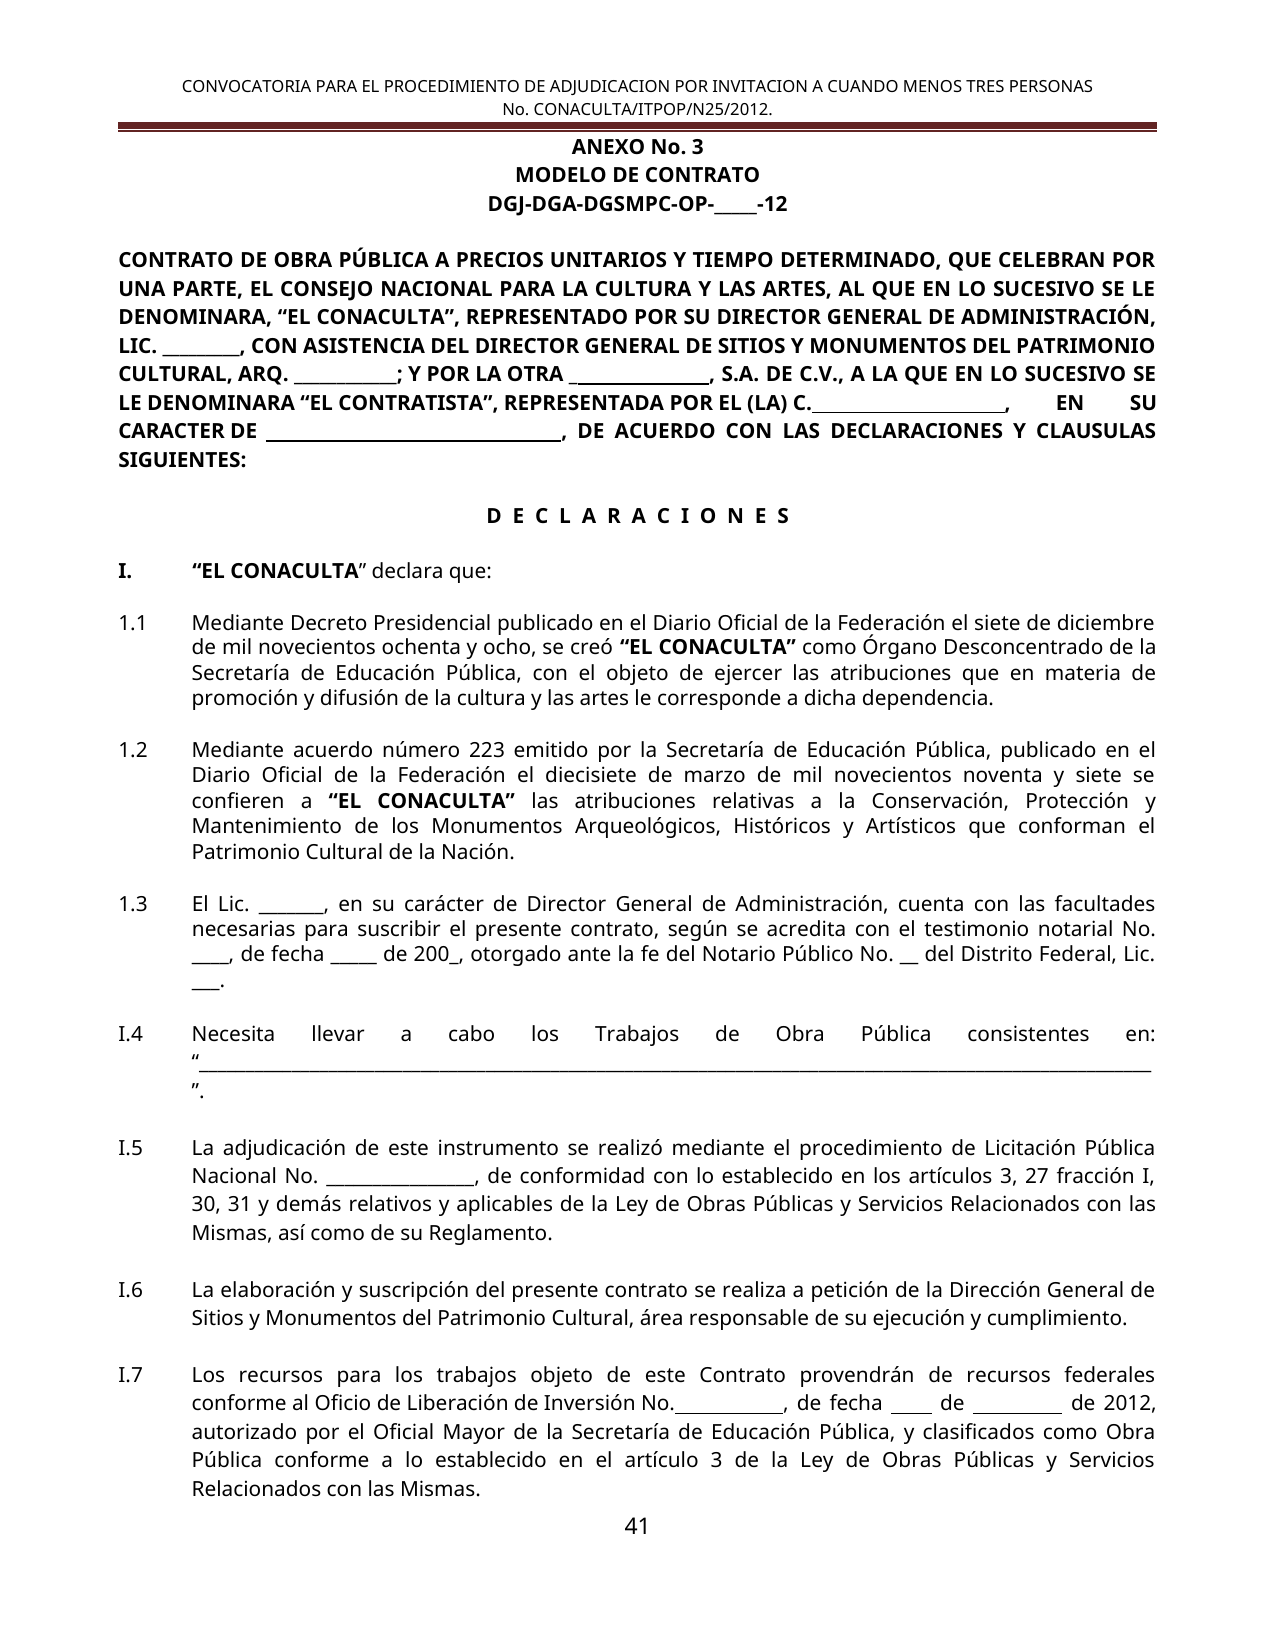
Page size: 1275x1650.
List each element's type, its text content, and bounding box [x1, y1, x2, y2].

text I. “EL CONACULTA” declara que: [118, 558, 1157, 584]
text DGJ-DGA-DGSMPC-OP-_____-12 [118, 189, 1157, 217]
text I.7 Los recursos para los trabajos objeto de este Contrato provendrán de recursos federales conforme al Oficio de Liberación de Inversión No. , de fecha de de 2012, autorizado por el Oficial Mayor de la Secretaría de Educación Pública, y clasificados como Obra Pública conforme a lo establecido en el artículo 3 de la Ley de Obras Públicas y Servicios Relacionados con las Mismas. [118, 1360, 1157, 1502]
text I.5 La adjudicación de este instrumento se realizó mediante el procedimiento de Licitación Pública Nacional No. ________________, de conformidad con lo establecido en los artículos 3, 27 fracción I, 30, 31 y demás relativos y aplicables de la Ley de Obras Públicas y Servicios Relacionados con las Mismas, así como de su Reglamento. [118, 1133, 1157, 1246]
subtitle MODELO DE CONTRATO [118, 160, 1157, 189]
text 1.1 Mediante Decreto Presidencial publicado en el Diario Oficial de la Federación el siete de diciembre de mil novecientos ochenta y ocho, se creó “EL CONACULTA” como Órgano Desconcentrado de la Secretaría de Educación Pública, con el objeto de ejercer las atribuciones que en materia de promoción y difusión de la cultura y las artes le corresponde a dicha dependencia. [118, 609, 1157, 712]
text I.4 Necesita llevar a cabo los Trabajos de Obra Pública consistentes en: “_______________________________________________________________________________________________________”. [118, 1019, 1157, 1104]
subtitle D E C L A R A C I O N E S [118, 502, 1157, 530]
text I.6 La elaboración y suscripción del presente contrato se realiza a petición de la Dirección General de Sitios y Monumentos del Patrimonio Cultural, área responsable de su ejecución y cumplimiento. [118, 1275, 1157, 1332]
subtitle CONTRATO DE OBRA PÚBLICA A PRECIOS UNITARIOS Y TIEMPO DETERMINADO, QUE CELEBRAN POR UNA PARTE, EL CONSEJO NACIONAL PARA LA CULTURA Y LAS ARTES, AL QUE EN LO SUCESIVO SE LE DENOMINARA, “EL CONACULTA”, REPRESENTADO POR SU DIRECTOR GENERAL DE ADMINISTRACIÓN, LIC. _________, CON ASISTENCIA DEL DIRECTOR GENERAL DE SITIOS Y MONUMENTOS DEL PATRIMONIO CULTURAL, ARQ. ____________; Y POR LA OTRA _ , S.A. DE C.V., A LA QUE EN LO SUCESIVO SE LE DENOMINARA “EL CONTRATISTA”, REPRESENTADA POR EL (LA) C. , EN SU CARACTER DE , DE ACUERDO CON LAS DECLARACIONES Y CLAUSULAS SIGUIENTES: [118, 246, 1157, 473]
text 1.3 El Lic. _______, en su carácter de Director General de Administración, cuenta con las facultades necesarias para suscribir el presente contrato, según se acredita con el testimonio notarial No. ____, de fecha _____ de 200_, otorgado ante la fe del Notario Público No. __ del Distrito Federal, Lic. ___. [118, 891, 1157, 993]
subtitle ANEXO No. 3 [118, 132, 1157, 160]
list 1.2 Mediante acuerdo número 223 emitido por la Secretaría de Educación Pública, publicado en el Diario Oficial de la Federación el diecisiete de marzo de mil novecientos noventa y siete se confieren a “EL CONACULTA” las atribuciones relativas a la Conservación, Protección y Mantenimiento de los Monumentos Arqueológicos, Históricos y Artísticos que conforman el Patrimonio Cultural de la Nación. [118, 737, 1157, 865]
